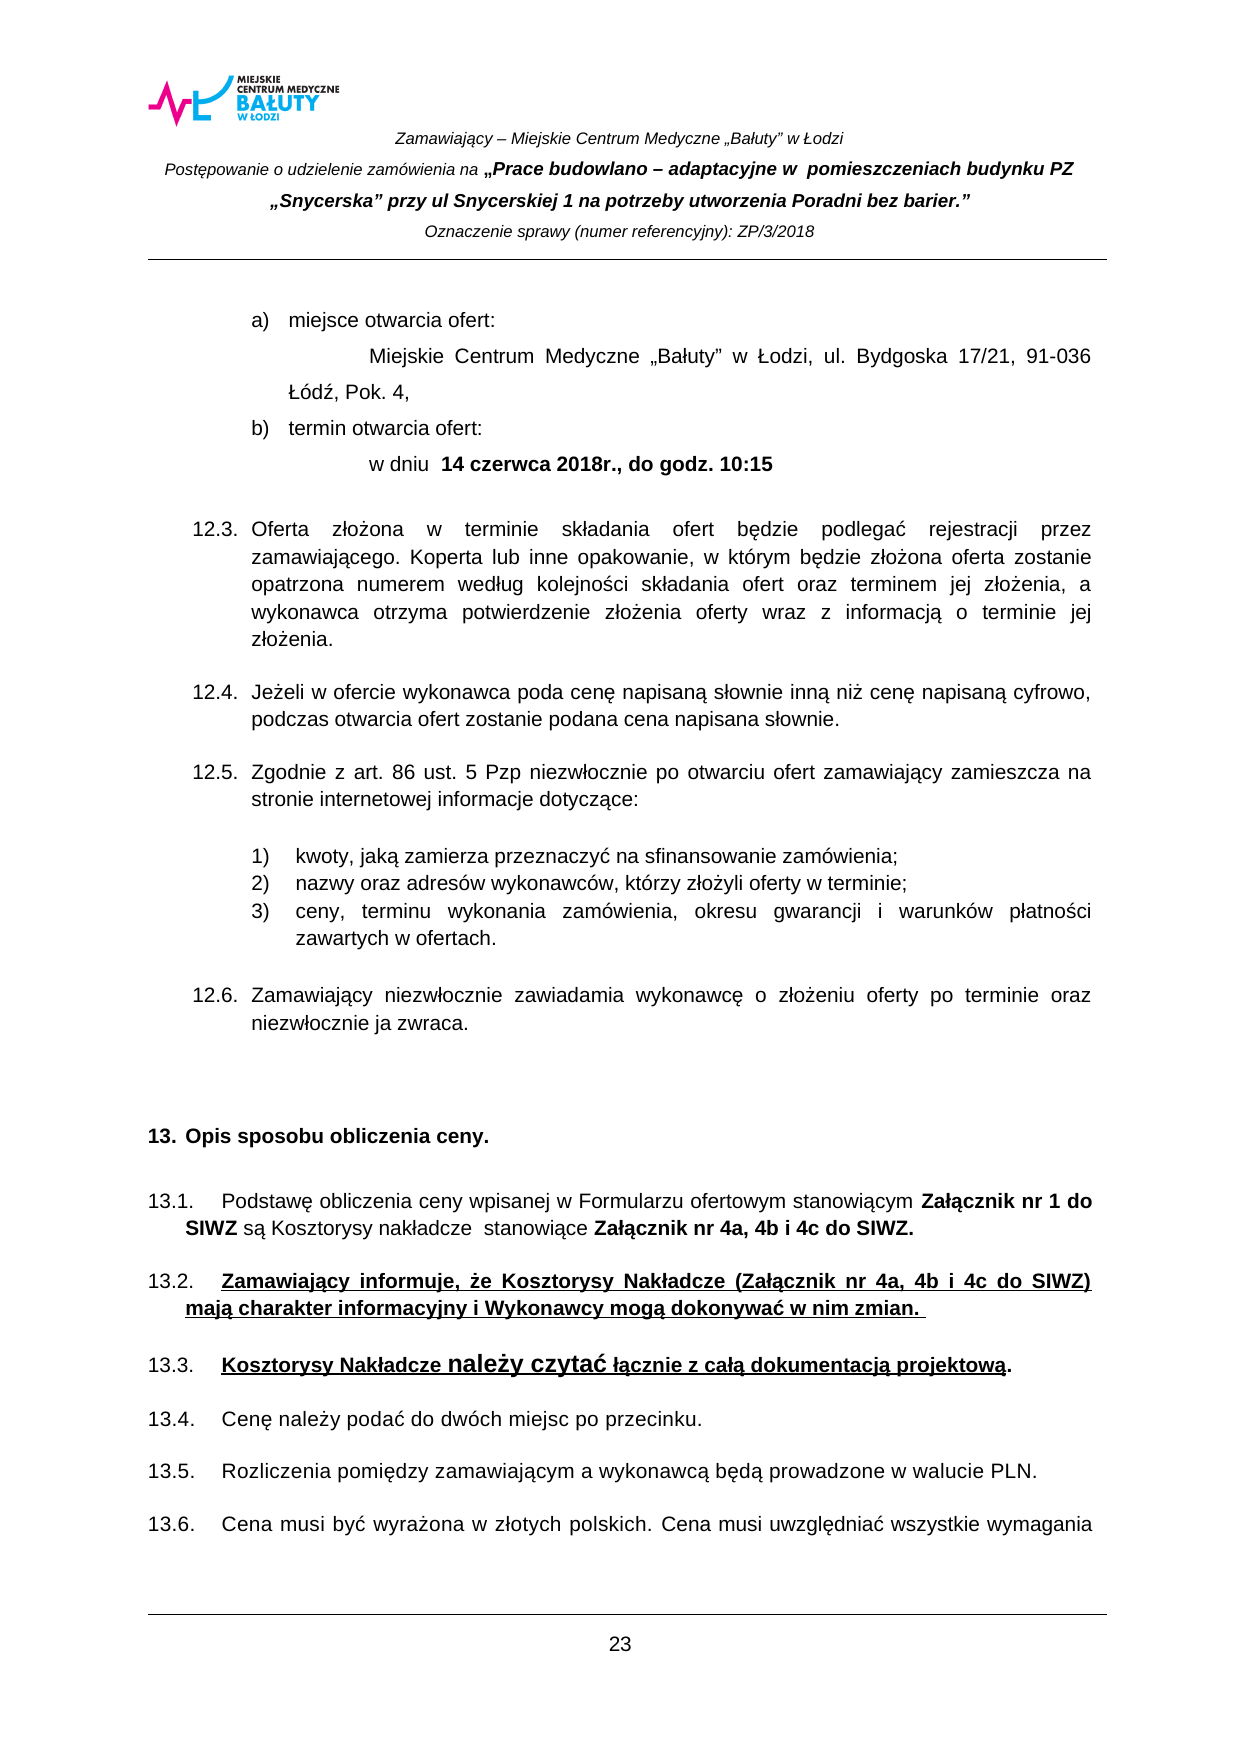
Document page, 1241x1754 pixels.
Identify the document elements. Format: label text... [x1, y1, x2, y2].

text Miejskie Centrum Medyczne „Bałuty” w Łodzi, ul. Bydgoska 17/21, 91-036 Łódź, Pok. 4, [288, 344, 1092, 404]
list Kosztorysy Nakładcze należy czytać łącznie z całą dokumentacją projektową. [148, 1349, 1092, 1377]
list Oferta złożona w terminie składania ofert będzie podlegać rejestracji przez zamawiającego. Koperta lub inne opakowanie, w którym będzie złożona oferta zostanie opatrzona numerem według kolejności składania ofert oraz terminem jej złożenia, a wykonawca otrzyma potwierdzenie złożenia oferty wraz z informacją o terminie jej złożenia. [192, 517, 1092, 651]
list kwoty, jaką zamierza przeznaczyć na sfinansowanie zamówienia; [251, 844, 1092, 868]
list Jeżeli w ofercie wykonawca poda cenę napisaną słownie inną niż cenę napisaną cyfrowo, podczas otwarcia ofert zostanie podana cena napisana słownie. [192, 679, 1092, 731]
list termin otwarcia ofert: [251, 416, 1092, 440]
list Zgodnie z art. 86 ust. 5 Pzp niezwłocznie po otwarciu ofert zamawiający zamieszcza na stronie internetowej informacje dotyczące: [192, 759, 1092, 811]
text w dniu 14 czerwca 2018r., do godz. 10:15 [288, 452, 1092, 476]
list ceny, terminu wykonania zamówienia, okresu gwarancji i warunków płatności zawartych w ofertach. [251, 899, 1092, 950]
list Opis sposobu obliczenia ceny. [148, 1124, 1092, 1148]
list Cenę należy podać do dwóch miejsc po przecinku. [148, 1407, 1092, 1431]
list Zamawiający niezwłocznie zawiadamia wykonawcę o złożeniu oferty po terminie oraz niezwłocznie ja zwraca. [192, 983, 1092, 1034]
list Zamawiający informuje, że Kosztorysy Nakładcze (Załącznik nr 4a, 4b i 4c do SIWZ) mają charakter informacyjny i Wykonawcy mogą dokonywać w nim zmian. [148, 1269, 1092, 1320]
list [148, 1512, 1092, 1536]
list Podstawę obliczenia ceny wpisanej w Formularzu ofertowym stanowiącym Załącznik nr 1 do SIWZ są Kosztorysy nakładcze stanowiące Załącznik nr 4a, 4b i 4c do SIWZ. [148, 1189, 1092, 1240]
list Rozliczenia pomiędzy zamawiającym a wykonawcą będą prowadzone w walucie PLN. [148, 1459, 1092, 1483]
list nazwy oraz adresów wykonawców, którzy złożyli oferty w terminie; [251, 871, 1092, 895]
picture [147, 73, 340, 129]
list miejsce otwarcia ofert: [251, 308, 1092, 332]
